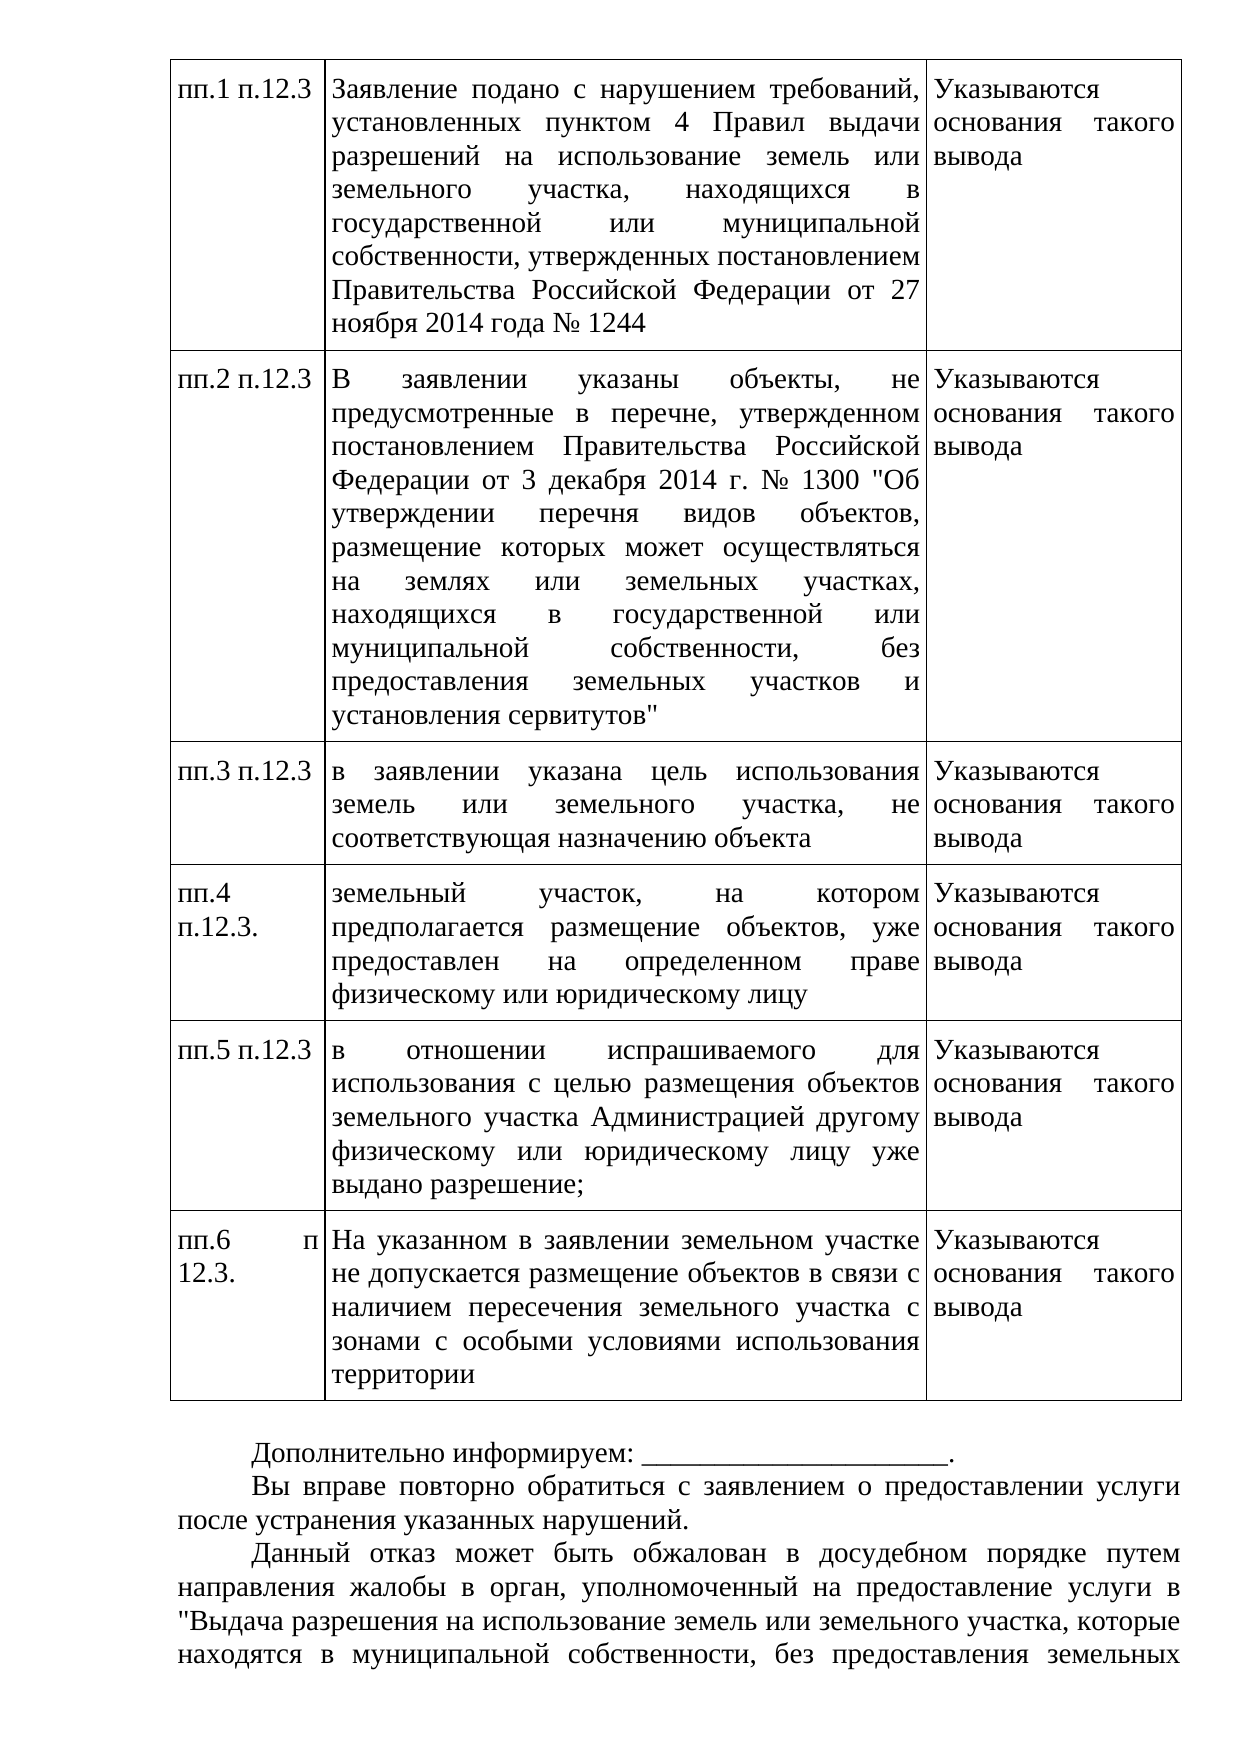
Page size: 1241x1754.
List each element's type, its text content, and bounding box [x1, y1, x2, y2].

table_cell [927, 60, 1181, 350]
table_cell земельный участок, на котором предполагается размещение объектов, уже предоставлен на определенном праве физическому или юридическому лицу [326, 865, 926, 1020]
text Дополнительно информируем: _____________________. [177, 1435, 1181, 1468]
table_cell Указываются основания такого вывода [927, 742, 1181, 864]
table_cell пп.6 п 12.3. [171, 1211, 324, 1400]
table_cell пп.3 п.12.3 [171, 742, 324, 864]
table_cell Заявление подано с нарушением требований, установленных пунктом 4 Правил выдачи разрешений на использование земель или земельного участка, находящихся в государственной или муниципальной собственности, утвержденных постановлением Правительства Российской Федерации от 27 ноября 2014 года № 1244 [326, 60, 926, 350]
table_cell Указываются основания такого вывода [927, 1021, 1181, 1210]
table_cell На указанном в заявлении земельном участке не допускается размещение объектов в связи с наличием пересечения земельного участка с зонами с особыми условиями использования территории [326, 1211, 926, 1400]
table_cell Указываются основания такого вывода [927, 1211, 1181, 1400]
table_cell Указываются основания такого вывода [927, 351, 1181, 741]
table_cell в заявлении указана цель использования земель или земельного участка, не соответствующая назначению объекта [326, 742, 926, 864]
table_cell В заявлении указаны объекты, не предусмотренные в перечне, утвержденном постановлением Правительства Российской Федерации от 3 декабря 2014 г. № 1300 "Об утверждении перечня видов объектов, размещение которых может осуществляться на землях или земельных участках, находящихся в государственной или муниципальной собственности, без предоставления земельных участков и установления сервитутов" [326, 351, 926, 741]
table_cell в отношении испрашиваемого для использования с целью размещения объектов земельного участка Администрацией другому физическому или юридическому лицу уже выдано разрешение; [326, 1021, 926, 1210]
text Вы вправе повторно обратиться с заявлением о предоставлении услуги после устранения указанных нарушений. [177, 1468, 1181, 1536]
table_cell пп.1 п.12.3 [171, 60, 324, 350]
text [177, 1536, 1181, 1670]
table_cell Указываются основания такого вывода [927, 865, 1181, 1020]
table_cell пп.4 п.12.3. [171, 865, 324, 1020]
table_cell пп.5 п.12.3 [171, 1021, 324, 1210]
table_cell пп.2 п.12.3 [171, 351, 324, 741]
